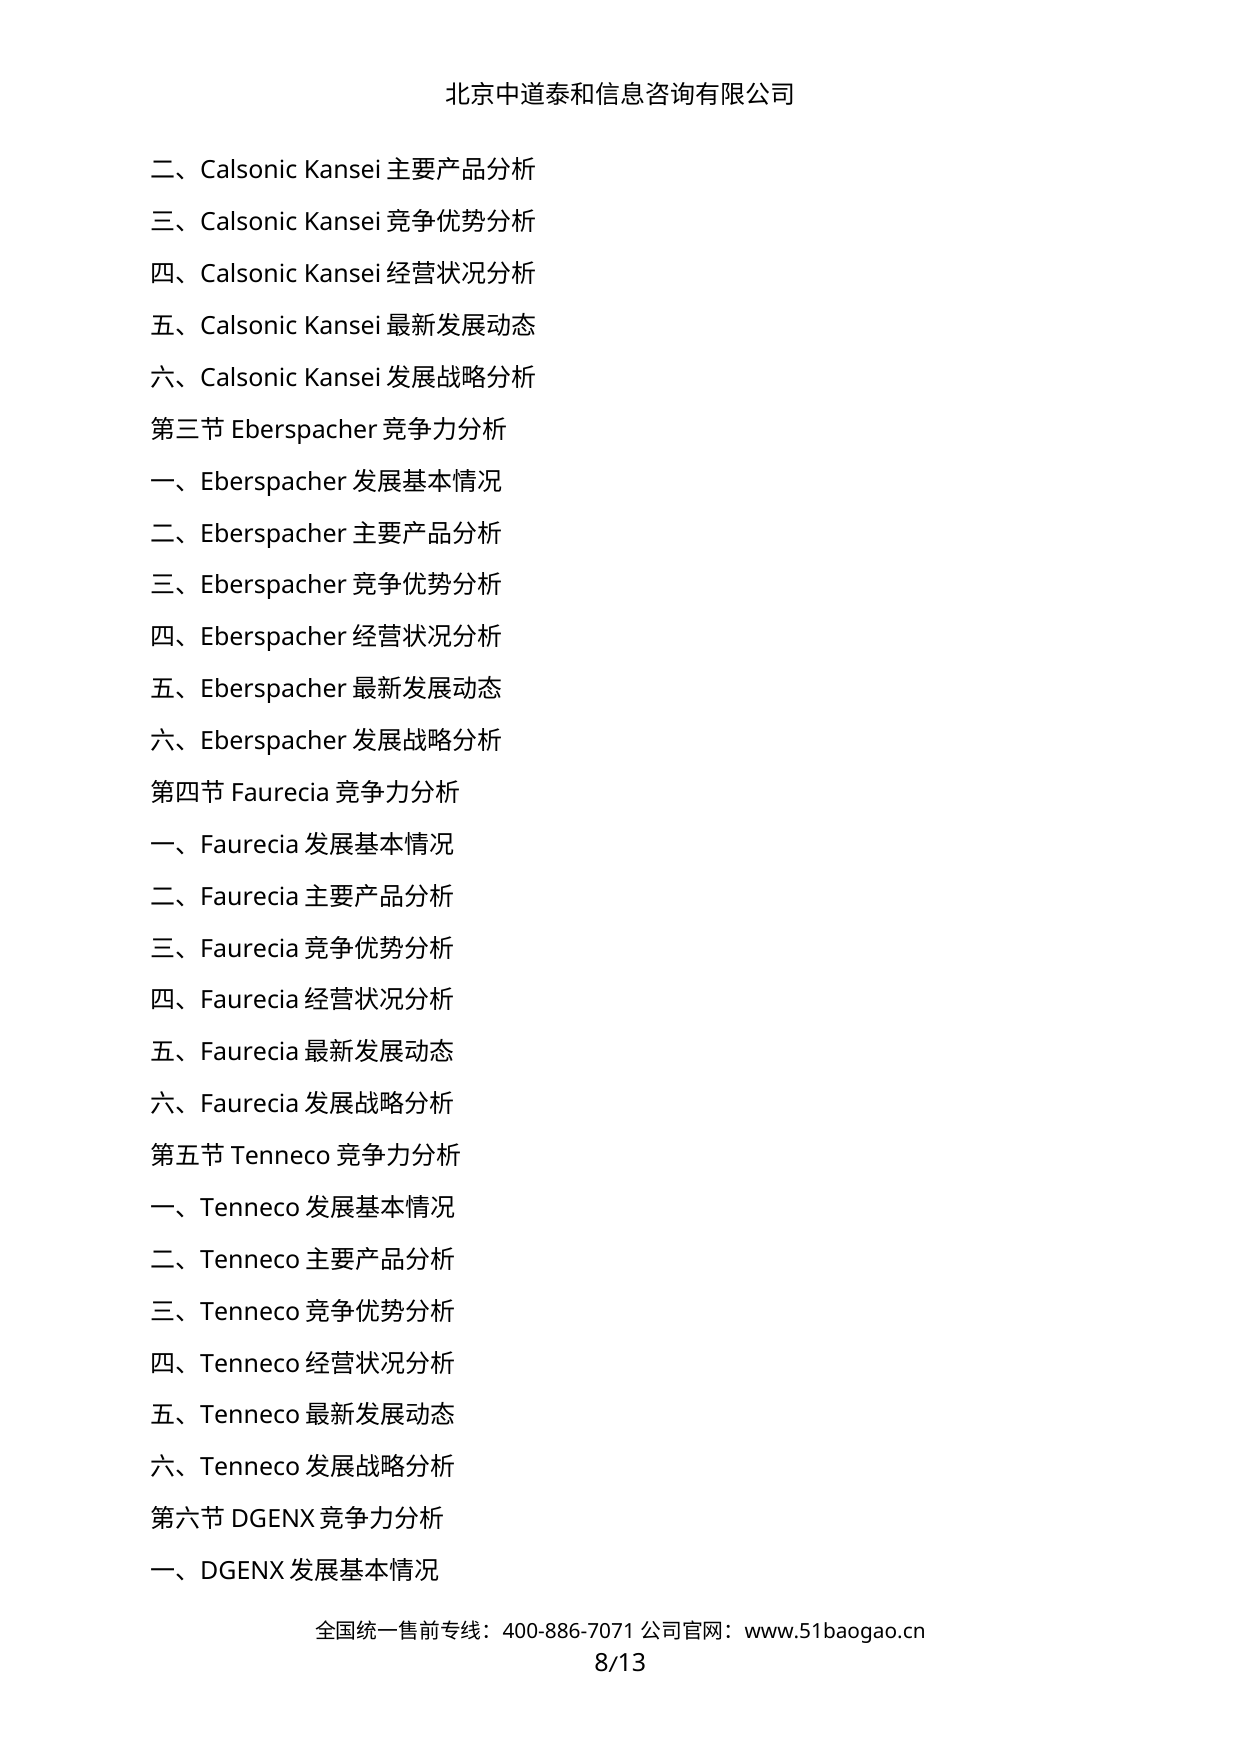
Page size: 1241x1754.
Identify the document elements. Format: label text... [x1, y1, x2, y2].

text 三、Eberspacher竞争优势分析 [150, 565, 1090, 601]
text 四、Tenneco经营状况分析 [150, 1343, 1090, 1379]
text 三、Calsonic Kansei竞争优势分析 [150, 202, 1090, 238]
text 二、Eberspacher主要产品分析 [150, 513, 1090, 549]
text 六、Tenneco发展战略分析 [150, 1447, 1090, 1483]
text 五、Calsonic Kansei最新发展动态 [150, 306, 1090, 342]
text 第五节 Tenneco竞争力分析 [150, 1136, 1090, 1172]
text 第四节 Faurecia竞争力分析 [150, 772, 1090, 809]
text 六、Calsonic Kansei发展战略分析 [150, 357, 1090, 394]
text 三、Tenneco竞争优势分析 [150, 1291, 1090, 1327]
text 二、Faurecia主要产品分析 [150, 876, 1090, 912]
text 六、Eberspacher发展战略分析 [150, 721, 1090, 757]
text 二、Tenneco主要产品分析 [150, 1239, 1090, 1276]
text 四、Eberspacher经营状况分析 [150, 617, 1090, 653]
text 五、Eberspacher最新发展动态 [150, 669, 1090, 705]
text 二、Calsonic Kansei主要产品分析 [150, 150, 1090, 186]
text 五、Faurecia最新发展动态 [150, 1032, 1090, 1068]
text 一、Faurecia发展基本情况 [150, 824, 1090, 861]
text 四、Calsonic Kansei经营状况分析 [150, 254, 1090, 290]
text 一、Tenneco发展基本情况 [150, 1187, 1090, 1224]
text 三、Faurecia竞争优势分析 [150, 928, 1090, 964]
text 六、Faurecia发展战略分析 [150, 1084, 1090, 1120]
text 第三节 Eberspacher竞争力分析 [150, 409, 1090, 446]
text 一、DGENX发展基本情况 [150, 1551, 1090, 1587]
text 一、Eberspacher发展基本情况 [150, 461, 1090, 497]
text 第六节 DGENX竞争力分析 [150, 1499, 1090, 1535]
text 四、Faurecia经营状况分析 [150, 980, 1090, 1016]
text 五、Tenneco最新发展动态 [150, 1395, 1090, 1431]
